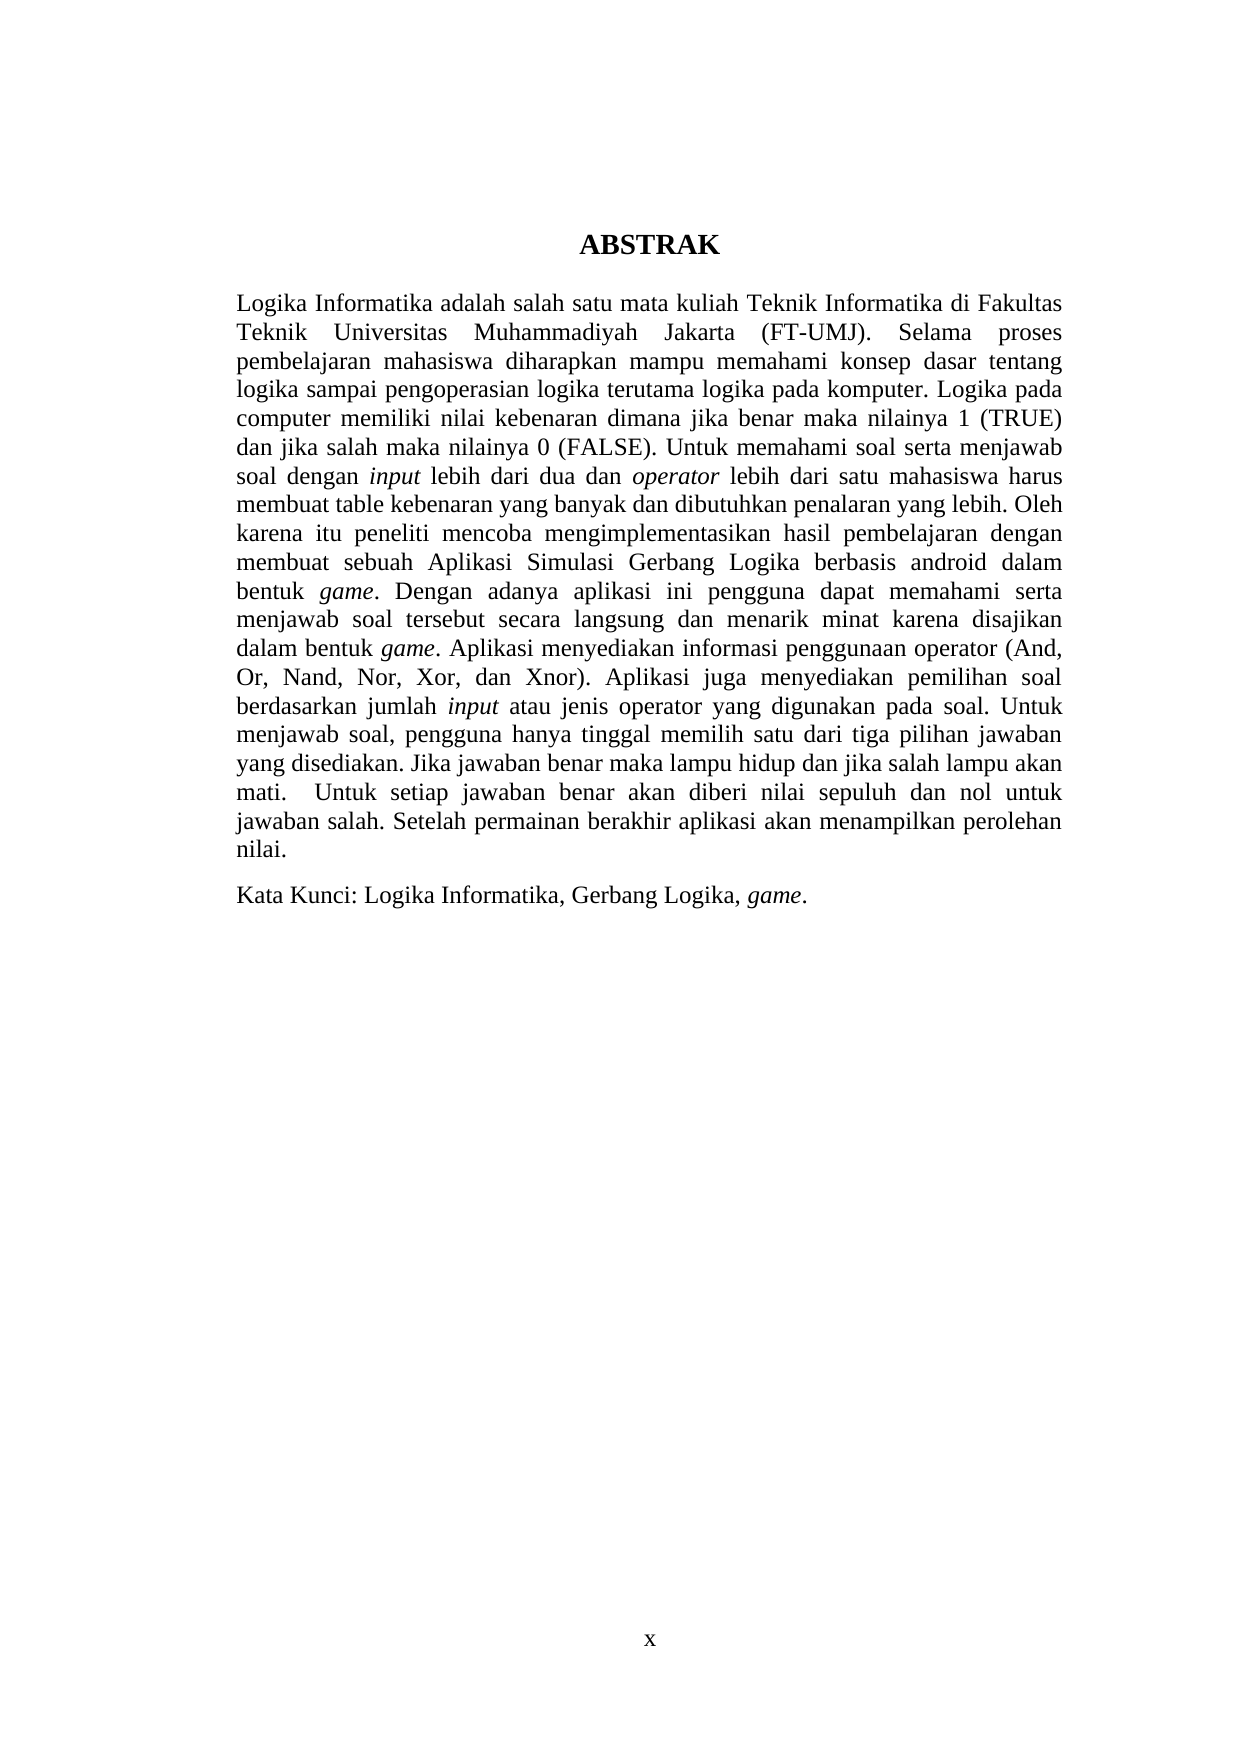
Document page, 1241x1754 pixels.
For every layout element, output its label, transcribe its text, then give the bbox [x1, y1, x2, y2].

subtitle ABSTRAK [236, 227, 1063, 261]
text Logika Informatika adalah salah satu mata kuliah Teknik Informatika di Fakultas Teknik Universitas Muhammadiyah Jakarta (FT-UMJ). Selama proses pembelajaran mahasiswa diharapkan mampu memahami konsep dasar tentang logika sampai pengoperasian logika terutama logika pada komputer. Logika pada computer memiliki nilai kebenaran dimana jika benar maka nilainya 1 (TRUE) dan jika salah maka nilainya 0 (FALSE). Untuk memahami soal serta menjawab soal dengan input lebih dari dua dan operator lebih dari satu mahasiswa harus membuat table kebenaran yang banyak dan dibutuhkan penalaran yang lebih. Oleh karena itu peneliti mencoba mengimplementasikan hasil pembelajaran dengan membuat sebuah Aplikasi Simulasi Gerbang Logika berbasis android dalam bentuk game. Dengan adanya aplikasi ini pengguna dapat memahami serta menjawab soal tersebut secara langsung dan menarik minat karena disajikan dalam bentuk game. Aplikasi menyediakan informasi penggunaan operator (And, Or, Nand, Nor, Xor, dan Xnor). Aplikasi juga menyediakan pemilihan soal berdasarkan jumlah input atau jenis operator yang digunakan pada soal. Untuk menjawab soal, pengguna hanya tinggal memilih satu dari tiga pilihan jawaban yang disediakan. Jika jawaban benar maka lampu hidup dan jika salah lampu akan mati. Untuk setiap jawaban benar akan diberi nilai sepuluh dan nol untuk jawaban salah. Setelah permainan berakhir aplikasi akan menampilkan perolehan nilai. [236, 288, 1063, 863]
text Kata Kunci: Logika Informatika, Gerbang Logika, game. [236, 880, 1063, 909]
